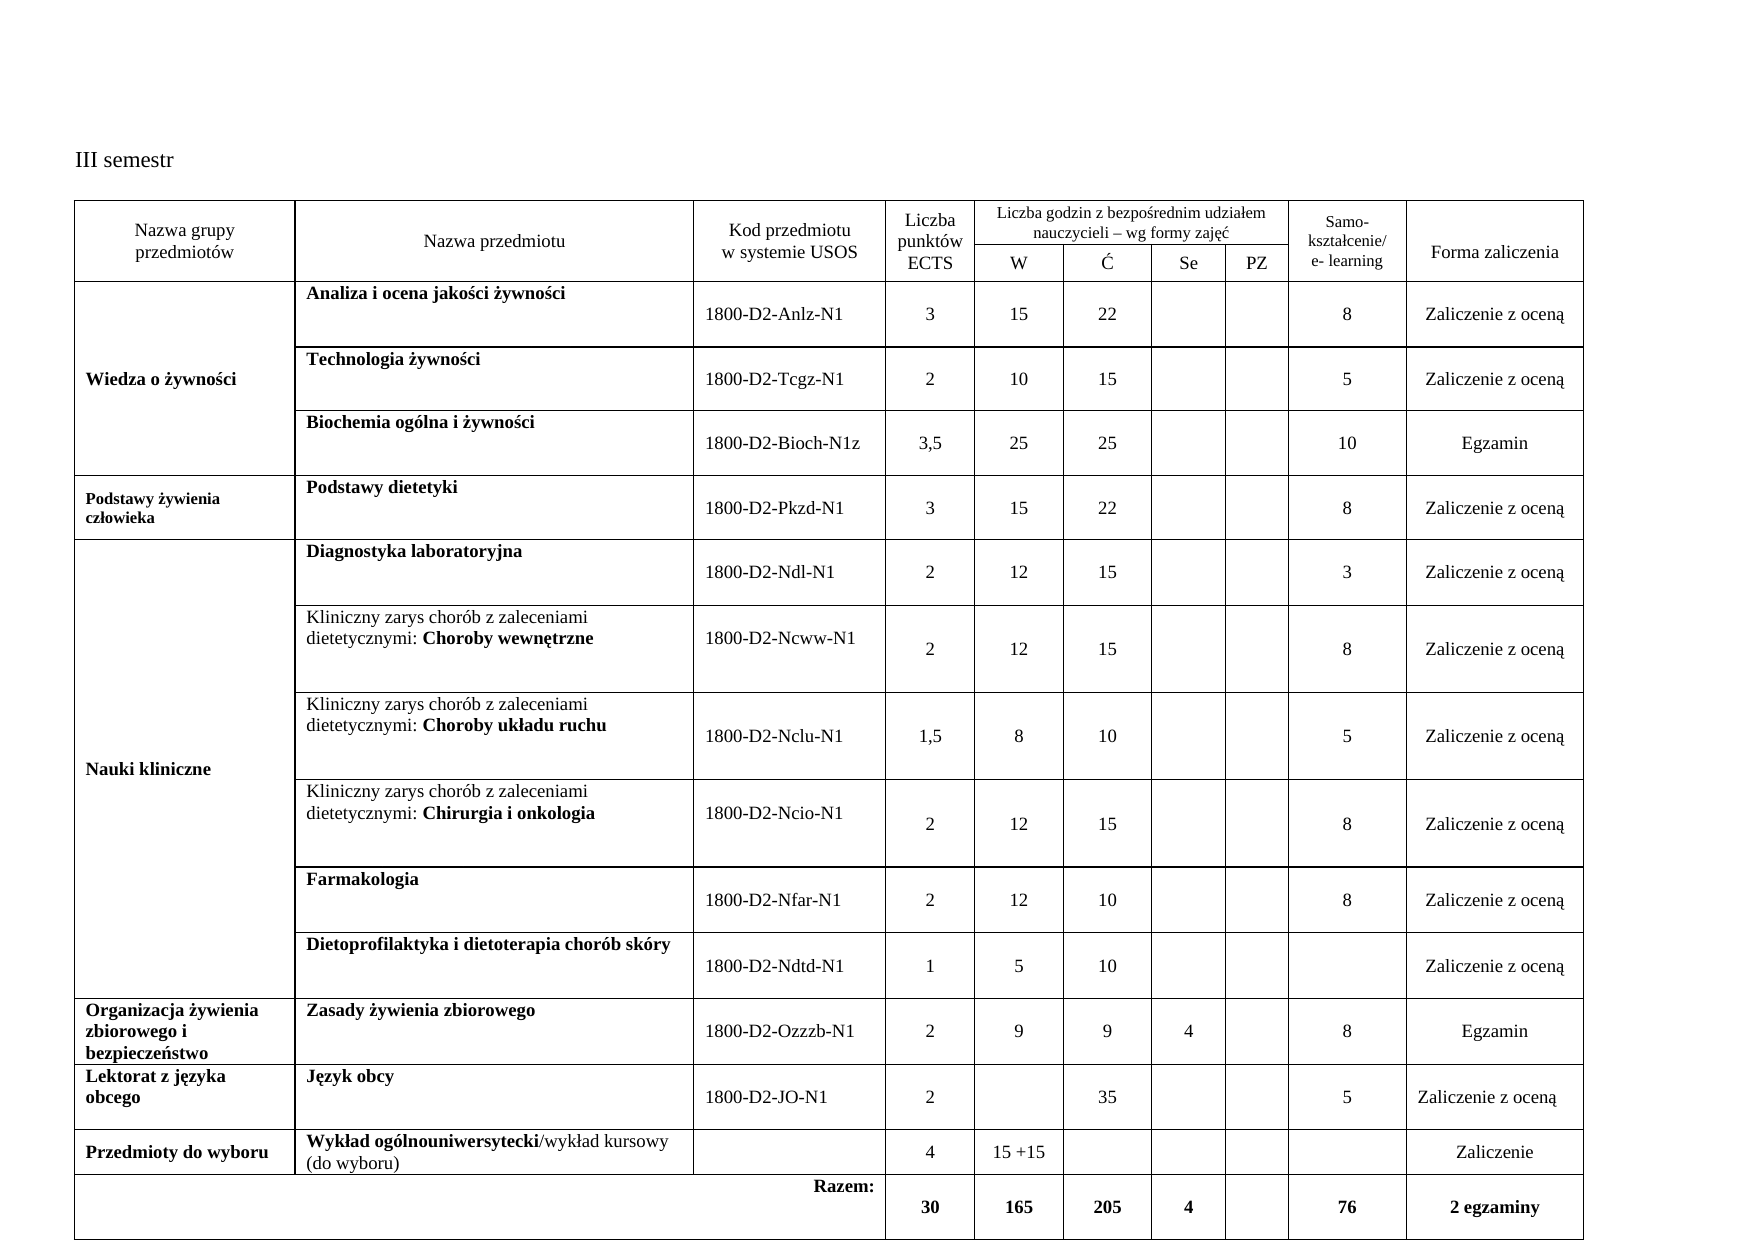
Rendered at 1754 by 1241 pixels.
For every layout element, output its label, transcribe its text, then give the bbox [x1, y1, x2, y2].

table_cell [1152, 1130, 1225, 1173]
table_cell 5 [1289, 348, 1406, 410]
table_cell 1800-D2-Tcgz-N1 [694, 348, 885, 410]
table_cell [1226, 411, 1288, 475]
table_cell 3 [886, 282, 974, 346]
table_cell Zaliczenie z oceną [1407, 868, 1583, 932]
table_cell Wiedza o żywności [75, 282, 294, 475]
table_cell 205 [1064, 1175, 1151, 1239]
text III semestr [75, 146, 1679, 172]
table_cell 1800-D2-Ncio-N1 [694, 780, 885, 866]
table_cell 2 [886, 540, 974, 604]
table_cell 12 [975, 606, 1063, 692]
table_cell Organizacja żywienia zbiorowego i bezpieczeństwo [75, 999, 294, 1063]
table_cell Zaliczenie z oceną [1407, 933, 1583, 998]
table_cell 15 [975, 282, 1063, 346]
table_cell [1226, 933, 1288, 998]
table_cell Lektorat z języka obcego [75, 1065, 294, 1129]
table_cell 1800-D2-Ndl-N1 [694, 540, 885, 604]
table_header Kod przedmiotu w systemie USOS [694, 201, 885, 281]
table_cell 2 egzaminy [1407, 1175, 1583, 1239]
table_cell 22 [1064, 476, 1151, 539]
table_cell [1152, 476, 1225, 539]
table_cell [1152, 933, 1225, 998]
table_cell 2 [886, 1065, 974, 1129]
table_cell 10 [975, 348, 1063, 410]
table_header Forma zaliczenia [1407, 201, 1583, 281]
table_cell 8 [1289, 476, 1406, 539]
table_cell 1800-D2-Anlz-N1 [694, 282, 885, 346]
table_cell 1800-D2-Ncww-N1 [694, 606, 885, 692]
table_cell 12 [975, 780, 1063, 866]
table_cell 15 [1064, 606, 1151, 692]
table_cell 4 [1152, 999, 1225, 1063]
table_cell 8 [1289, 868, 1406, 932]
table_cell [1226, 540, 1288, 604]
table_cell 8 [1289, 999, 1406, 1063]
table_cell [1226, 693, 1288, 779]
table_cell 5 [1289, 1065, 1406, 1129]
table_cell PZ [1226, 245, 1288, 281]
table_cell [1226, 1065, 1288, 1129]
table_cell 35 [1064, 1065, 1151, 1129]
table_cell Zaliczenie z oceną [1407, 606, 1583, 692]
table_cell Diagnostyka laboratoryjna Dr hab. D. Olszewska-Słonina, prof. UMK K. i Z. Patobiochemii i Chemii Klinicznej [296, 540, 693, 604]
table_cell 1800-D2-JO-N1 [694, 1065, 885, 1129]
table_cell [1152, 348, 1225, 410]
table_cell 9 [975, 999, 1063, 1063]
table_cell 15 +15 [975, 1130, 1063, 1173]
table_cell [1152, 693, 1225, 779]
table_cell Zaliczenie z oceną [1407, 476, 1583, 539]
table_cell Zaliczenie z oceną [1407, 1065, 1583, 1129]
table_cell 15 [975, 476, 1063, 539]
table_cell 9 [1064, 999, 1151, 1063]
table_cell [1226, 1130, 1288, 1173]
table_cell [1152, 540, 1225, 604]
table_cell Farmakologia Prof. dr hab. G. Grześk II K. Kardiologii [296, 868, 693, 932]
table_cell Zaliczenie z oceną [1407, 348, 1583, 410]
table_cell Zaliczenie z oceną [1407, 693, 1583, 779]
table_cell 2 [886, 868, 974, 932]
table_cell 1800-D2-Pkzd-N1 [694, 476, 885, 539]
table_cell 10 [1064, 868, 1151, 932]
table_cell Technologia żywności Dr hab. C. Popławski, prof. UMK K. i Z. Żywienia i Dietetyki [296, 348, 693, 410]
table_cell 15 [1064, 348, 1151, 410]
table_cell Razem: [75, 1175, 885, 1239]
table_cell Zasady żywienia zbiorowego Dr hab. C. Popławski, prof. UMK K. i Z. Żywienia i Dietetyki [296, 999, 693, 1063]
table_header Nazwa przedmiotu [296, 201, 693, 281]
table_cell 3,5 [886, 411, 974, 475]
table_cell [1226, 780, 1288, 866]
table_cell 8 [1289, 780, 1406, 866]
table_header Liczba godzin z bezpośrednim udziałem nauczycieli – wg formy zajęć [975, 201, 1288, 244]
table_cell 22 [1064, 282, 1151, 346]
table_cell 2 [886, 999, 974, 1063]
table_cell 10 [1064, 933, 1151, 998]
table_cell 15 [1064, 540, 1151, 604]
table_header Samo-kształcenie/ e- learning [1289, 201, 1406, 281]
table_cell [1226, 476, 1288, 539]
table_cell 12 [975, 868, 1063, 932]
table_cell [694, 1130, 885, 1173]
table_cell Kliniczny zarys chorób z zaleceniami dietetycznymi: Choroby wewnętrzne Dr hab. M. Kłopocka K. Gastroenterologii i Zaburzeń Odżywiania [296, 606, 693, 692]
table_cell 1800-D2-Ozzzb-N1 [694, 999, 885, 1063]
table_cell 1800-D2-Nclu-N1 [694, 693, 885, 779]
table_cell [1226, 999, 1288, 1063]
table_cell Biochemia ogólna i żywności Dr hab. K. Foksiński K. Biochemii Klinicznej [296, 411, 693, 475]
table_cell 5 [1289, 693, 1406, 779]
table_cell 1800-D2-Nfar-N1 [694, 868, 885, 932]
table_cell 8 [1289, 606, 1406, 692]
table_cell 165 [975, 1175, 1063, 1239]
table_cell Kliniczny zarys chorób z zaleceniami dietetycznymi: Chirurgia i onkologia Prof. dr hab. W. Zegarski K. Chirurgii Onkologicznej [296, 780, 693, 866]
table_cell [1289, 1130, 1406, 1173]
table_cell Zaliczenie [1407, 1130, 1583, 1173]
table_cell Wykład ogólnouniwersytecki/wykład kursowy (do wyboru) [296, 1130, 693, 1173]
table_cell [1226, 1175, 1288, 1239]
table_cell Egzamin [1407, 411, 1583, 475]
table_cell 2 [886, 348, 974, 410]
table_cell 25 [975, 411, 1063, 475]
table_cell [1152, 1065, 1225, 1129]
table_cell Podstawy dietetyki Dr hab. C. Popławski, prof. UMK K. i Z. Żywienia i Dietetyki [296, 476, 693, 539]
table_cell 3 [886, 476, 974, 539]
table_cell 10 [1064, 693, 1151, 779]
table_cell 1800-D2-Bioch-N1z [694, 411, 885, 475]
table_cell 3 [1289, 540, 1406, 604]
table_cell Se [1152, 245, 1225, 281]
table_cell 25 [1064, 411, 1151, 475]
table_cell Przedmioty do wyboru [75, 1130, 294, 1173]
table_cell 2 [886, 780, 974, 866]
table_cell Kliniczny zarys chorób z zaleceniami dietetycznymi: Choroby układu ruchu Dr hab. P. Paradowski Kl. Ortopedii i Traumatologii Narządu Ruchu [296, 693, 693, 779]
table_cell Zaliczenie z oceną [1407, 540, 1583, 604]
table_header Liczba punktów ECTS [886, 201, 974, 281]
table_cell 2 [886, 606, 974, 692]
table_cell 1,5 [886, 693, 974, 779]
table_cell Zaliczenie z oceną [1407, 282, 1583, 346]
table_header Nazwa grupy przedmiotów [75, 201, 294, 281]
table_cell Analiza i ocena jakości żywności Dr M. Kozakiewicz K. i Z. Chemii Środków Spożywczych [296, 282, 693, 346]
table_cell Ć [1064, 245, 1151, 281]
table_cell 10 [1289, 411, 1406, 475]
table_cell 76 [1289, 1175, 1406, 1239]
table_cell Nauki kliniczne [75, 540, 294, 998]
table_cell 4 [886, 1130, 974, 1173]
table_cell Egzamin [1407, 999, 1583, 1063]
table_cell [1289, 933, 1406, 998]
table_cell 4 [1152, 1175, 1225, 1239]
table_cell 15 [1064, 780, 1151, 866]
table_cell [1152, 868, 1225, 932]
table_cell 30 [886, 1175, 974, 1239]
table_cell 1 [886, 933, 974, 998]
table_cell [1226, 606, 1288, 692]
table_cell Podstawy żywienia człowieka [75, 476, 294, 539]
table_cell [1152, 606, 1225, 692]
table_cell 12 [975, 540, 1063, 604]
table_cell 8 [975, 693, 1063, 779]
table_cell [1152, 411, 1225, 475]
table_cell [1064, 1130, 1151, 1173]
table_cell Zaliczenie z oceną [1407, 780, 1583, 866]
table_cell [1226, 868, 1288, 932]
table_cell 5 [975, 933, 1063, 998]
table_cell Dietoprofilaktyka i dietoterapia chorób skóry Prof. dr hab. J. Klawe K. Higieny, Epidemiologii i Ergonomii [296, 933, 693, 998]
table_cell [1152, 780, 1225, 866]
table_cell W [975, 245, 1063, 281]
table_cell [1226, 348, 1288, 410]
table_cell [975, 1065, 1063, 1129]
table_cell Język obcy Dr hab. A. Bączkowska Z. Lingwistyki Stosowanej [296, 1065, 693, 1129]
table_cell [1226, 282, 1288, 346]
table_cell [1152, 282, 1225, 346]
table_cell 8 [1289, 282, 1406, 346]
table_cell 1800-D2-Ndtd-N1 [694, 933, 885, 998]
